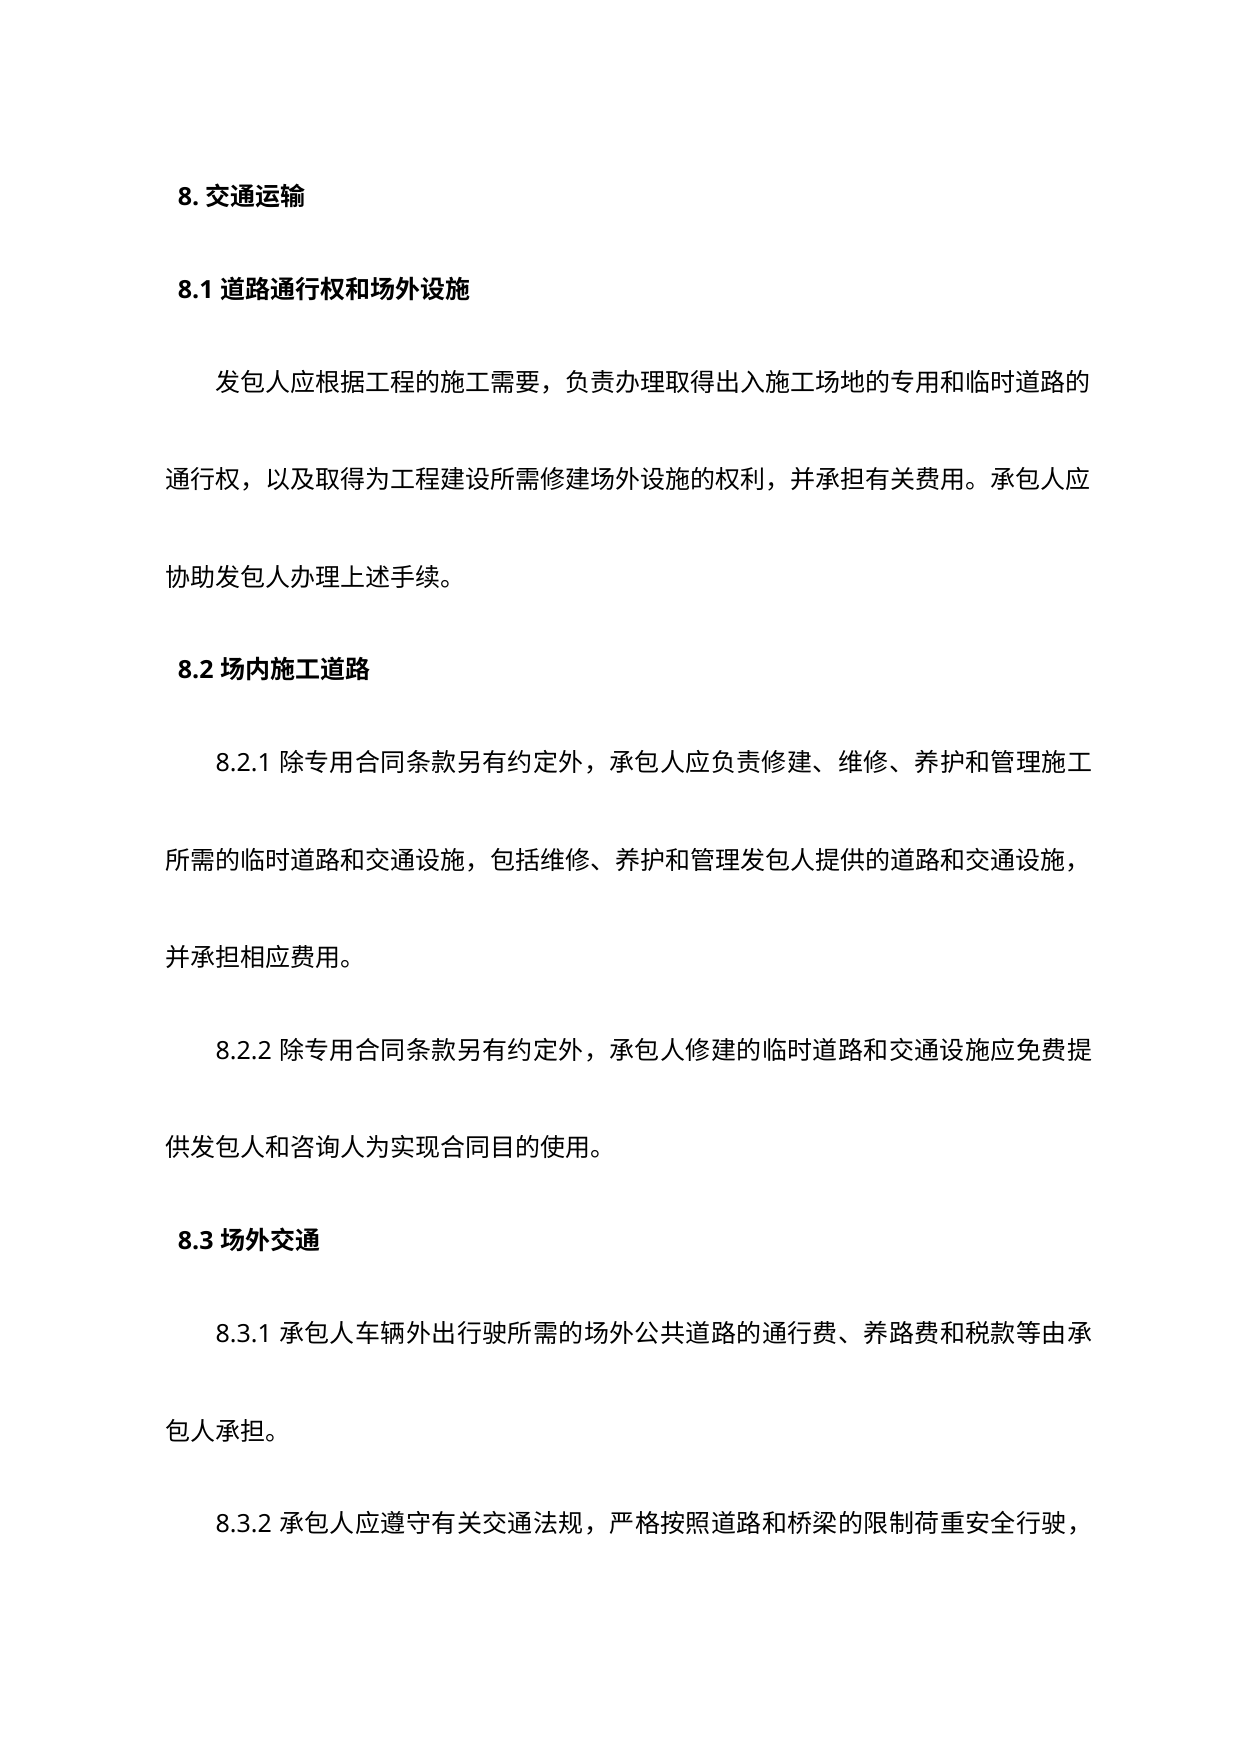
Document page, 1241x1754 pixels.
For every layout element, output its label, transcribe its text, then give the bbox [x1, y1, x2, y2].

text 8.3.1 承包人车辆外出行驶所需的场外公共道路的通行费、养路费和税款等由承包人承担。 [165, 1299, 1093, 1462]
text 8.2.2 除专用合同条款另有约定外，承包人修建的临时道路和交通设施应免费提供发包人和咨询人为实现合同目的使用。 [165, 1016, 1093, 1178]
subtitle 8.3 场外交通 [165, 1206, 1093, 1271]
subtitle 8.1 道路通行权和场外设施 [165, 255, 1093, 320]
subtitle 8.2 场内施工道路 [165, 635, 1093, 700]
text 发包人应根据工程的施工需要，负责办理取得出入施工场地的专用和临时道路的通行权，以及取得为工程建设所需修建场外设施的权利，并承担有关费用。承包人应协助发包人办理上述手续。 [165, 348, 1093, 608]
text 8.2.1 除专用合同条款另有约定外，承包人应负责修建、维修、养护和管理施工所需的临时道路和交通设施，包括维修、养护和管理发包人提供的道路和交通设施，并承担相应费用。 [165, 728, 1093, 988]
subtitle 8. 交通运输 [165, 162, 1093, 227]
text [165, 1489, 1093, 1554]
